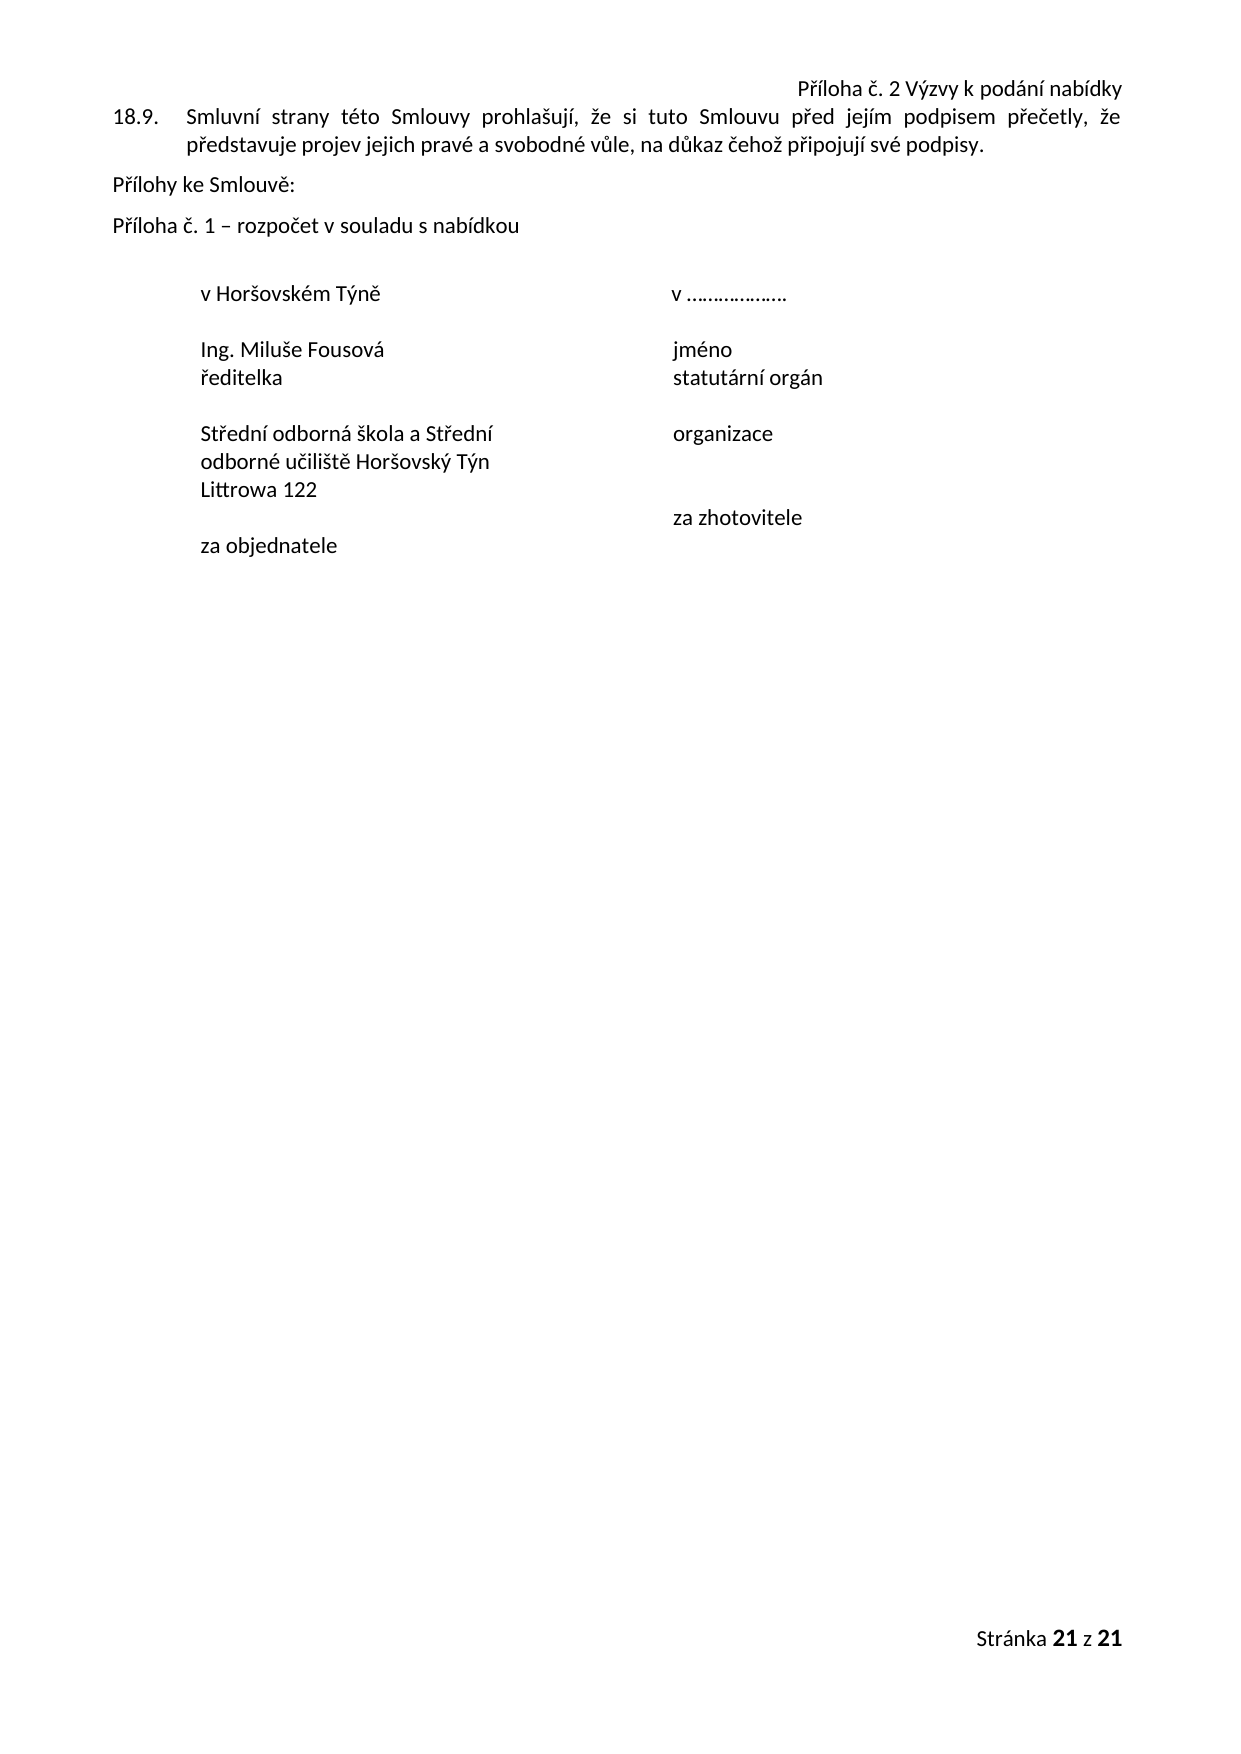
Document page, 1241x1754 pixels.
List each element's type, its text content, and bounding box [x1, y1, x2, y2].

table_header v Horšovském Týně Ing. Miluše Fousová ředitelka Střední odborná škola a Střední odborné učiliště Horšovský Týn Littrowa 122 za objednatele [115, 251, 588, 559]
text Přílohy ke Smlouvě: [112, 170, 1122, 198]
subtitle Smluvní strany této Smlouvy prohlašují, že si tuto Smlouvu před jejím podpisem přečetly, že představuje projev jejich pravé a svobodné vůle, na důkaz čehož připojují své podpisy. [112, 102, 1122, 158]
table_header v ………………. jméno statutární orgán organizace za zhotovitele [588, 251, 1119, 559]
text Příloha č. 1 – rozpočet v souladu s nabídkou [112, 211, 1122, 239]
